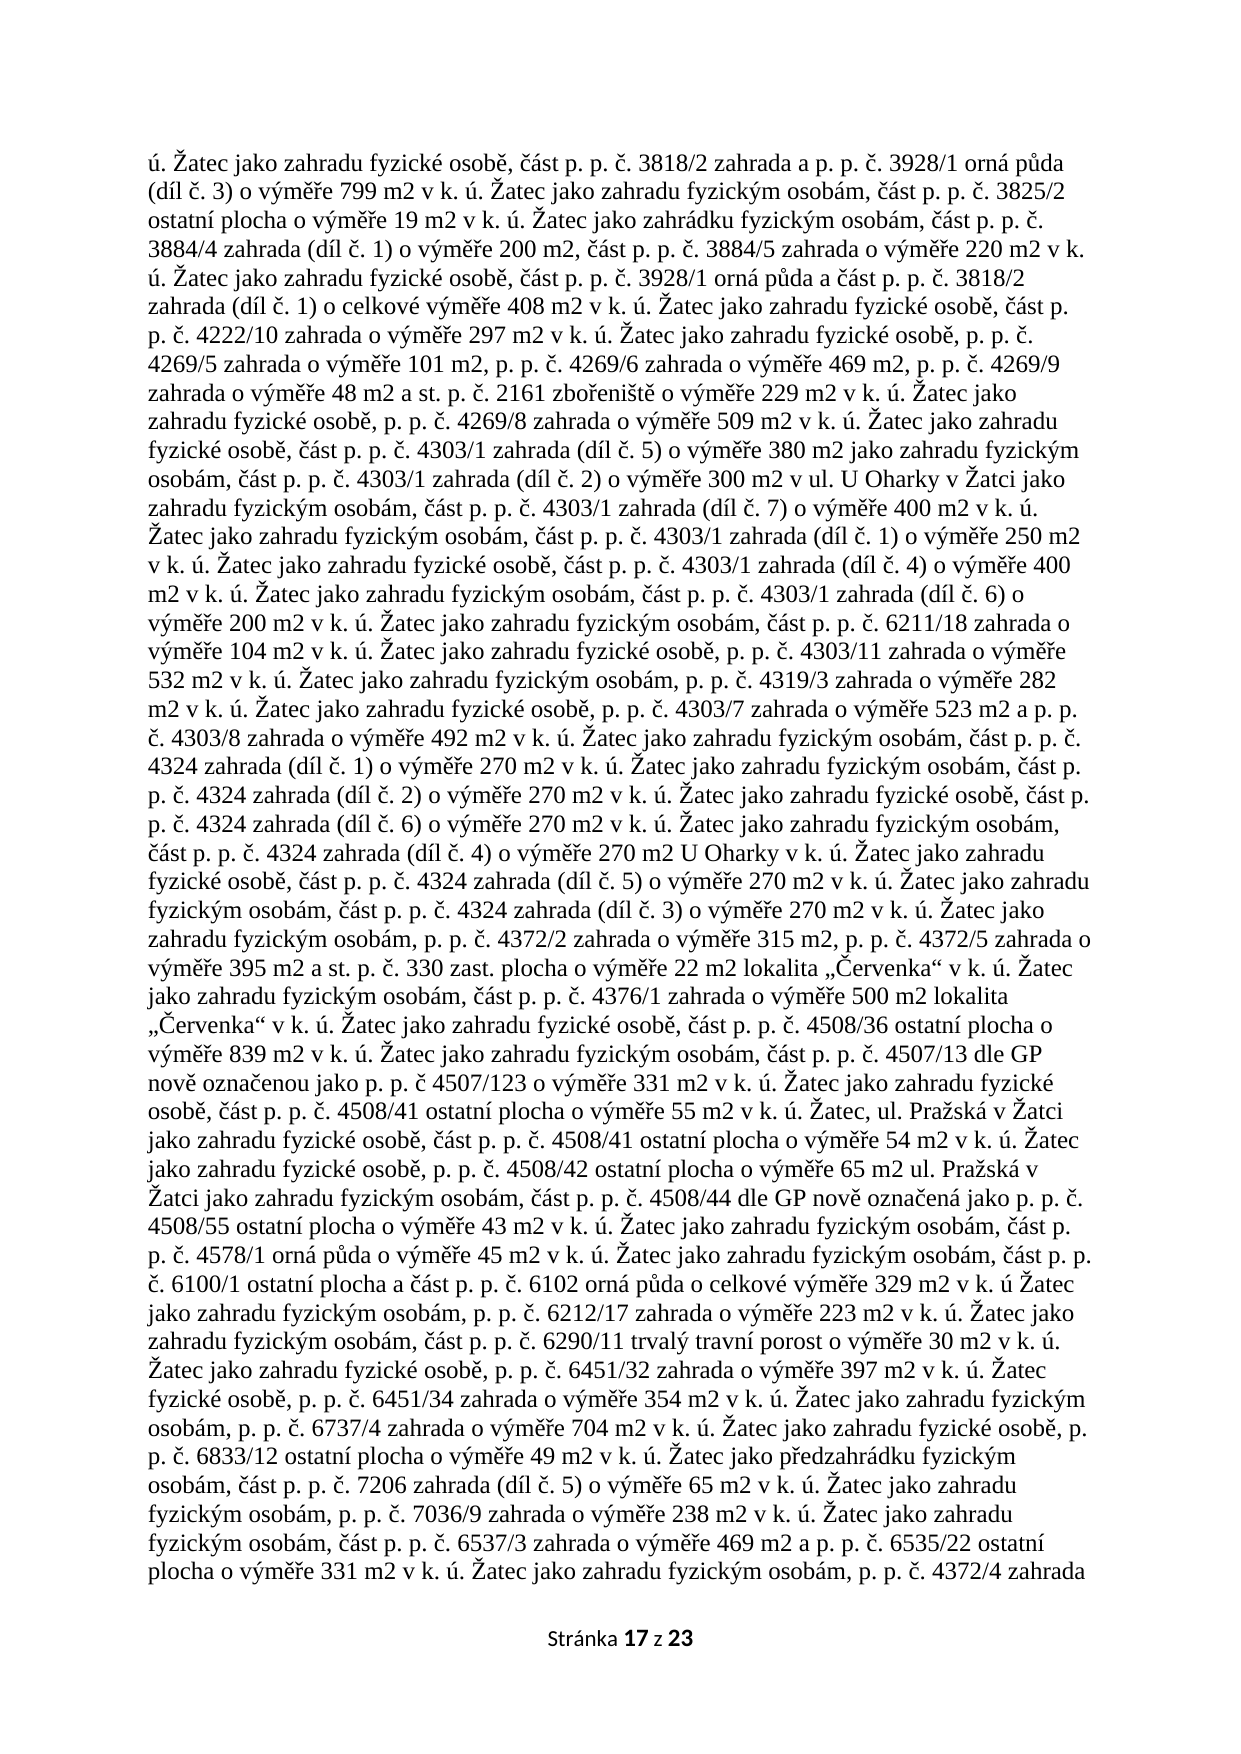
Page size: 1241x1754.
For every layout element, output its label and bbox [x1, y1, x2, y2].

text [148, 148, 1093, 1585]
